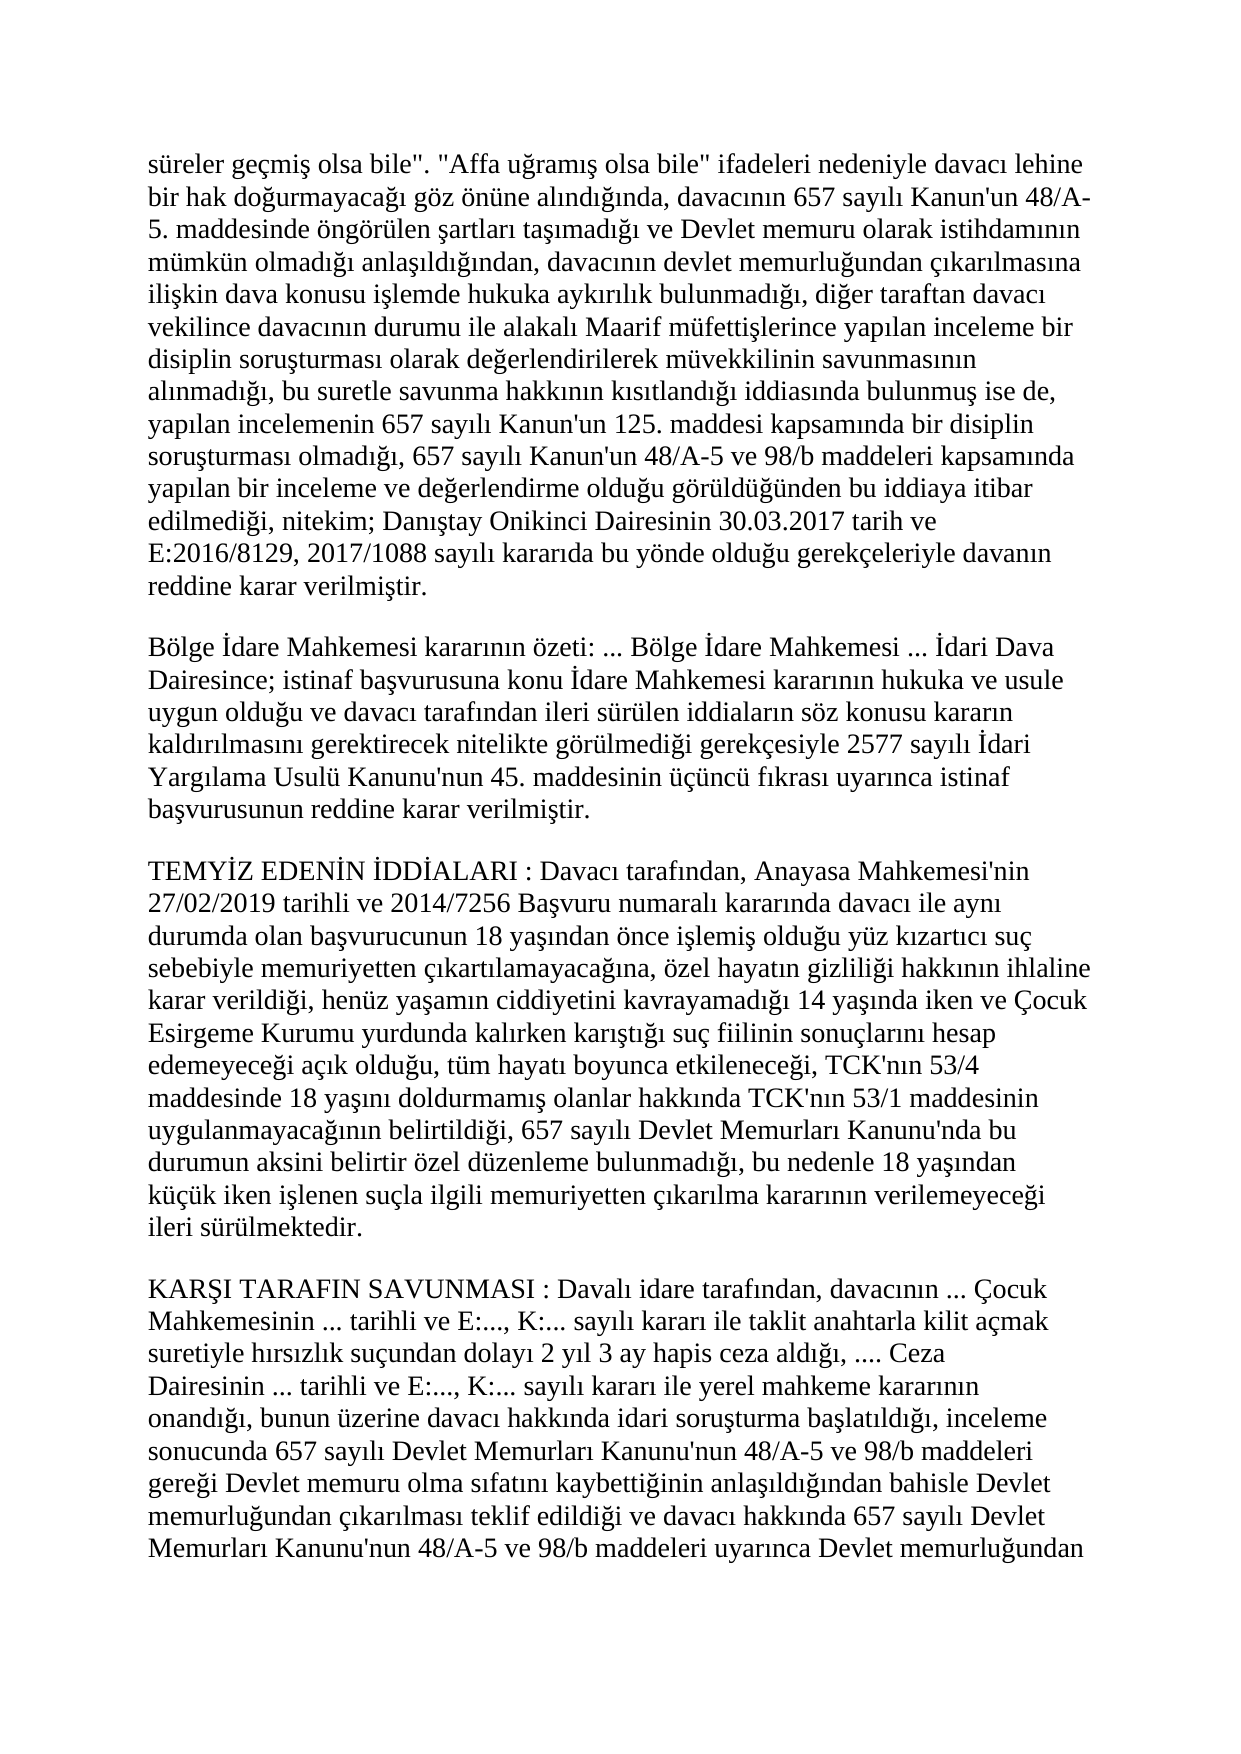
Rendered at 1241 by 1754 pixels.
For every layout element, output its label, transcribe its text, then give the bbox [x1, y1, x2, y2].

text Bölge İdare Mahkemesi kararının özeti: ... Bölge İdare Mahkemesi ... İdari Dava Dairesince; istinaf başvurusuna konu İdare Mahkemesi kararının hukuka ve usule uygun olduğu ve davacı tarafından ileri sürülen iddiaların söz konusu kararın kaldırılmasını gerektirecek nitelikte görülmediği gerekçesiyle 2577 sayılı İdari Yargılama Usulü Kanunu'nun 45. maddesinin üçüncü fıkrası uyarınca istinaf başvurusunun reddine karar verilmiştir. [148, 630, 1093, 825]
text TEMYİZ EDENİN İDDİALARI : Davacı tarafından, Anayasa Mahkemesi'nin 27/02/2019 tarihli ve 2014/7256 Başvuru numaralı kararında davacı ile aynı durumda olan başvurucunun 18 yaşından önce işlemiş olduğu yüz kızartıcı suç sebebiyle memuriyetten çıkartılamayacağına, özel hayatın gizliliği hakkının ihlaline karar verildiği, henüz yaşamın ciddiyetini kavrayamadığı 14 yaşında iken ve Çocuk Esirgeme Kurumu yurdunda kalırken karıştığı suç fiilinin sonuçlarını hesap edemeyeceği açık olduğu, tüm hayatı boyunca etkileneceği, TCK'nın 53/4 maddesinde 18 yaşını doldurmamış olanlar hakkında TCK'nın 53/1 maddesinin uygulanmayacağının belirtildiği, 657 sayılı Devlet Memurları Kanunu'nda bu durumun aksini belirtir özel düzenleme bulunmadığı, bu nedenle 18 yaşından küçük iken işlenen suçla ilgili memuriyetten çıkarılma kararının verilemeyeceği ileri sürülmektedir. [148, 854, 1093, 1243]
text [148, 148, 1093, 601]
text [148, 1272, 1093, 1563]
